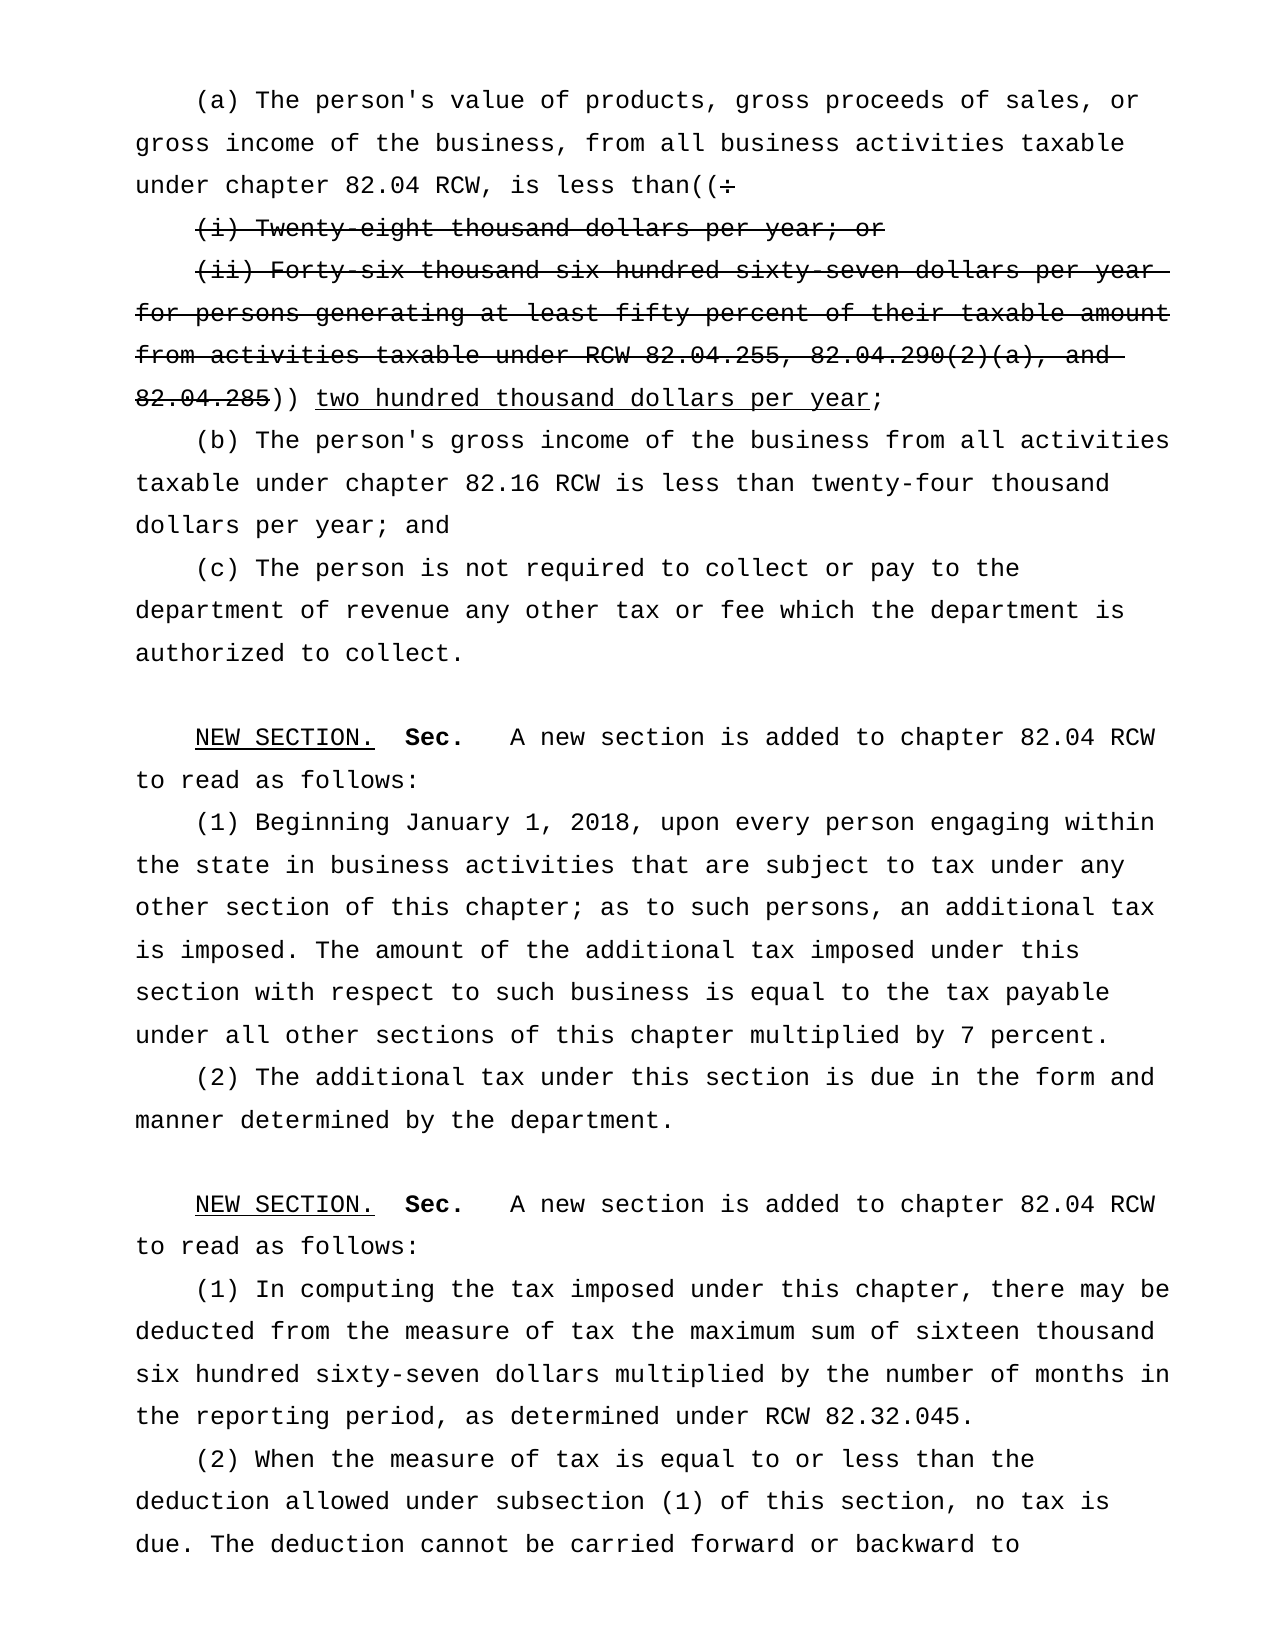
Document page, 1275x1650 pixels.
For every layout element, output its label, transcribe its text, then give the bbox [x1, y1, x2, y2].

text NEW SECTION. Sec. A new section is added to chapter 82.04 RCW to read as follows: [135, 712, 1170, 797]
text (i) Twenty-eight thousand dollars per year; or [135, 202, 1170, 245]
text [135, 1433, 1170, 1561]
text NEW SECTION. Sec. A new section is added to chapter 82.04 RCW to read as follows: [135, 1178, 1170, 1263]
text (c) The person is not required to collect or pay to the department of revenue any other tax or fee which the department is authorized to collect. [135, 542, 1170, 670]
text (1) Beginning January 1, 2018, upon every person engaging within the state in business activities that are subject to tax under any other section of this chapter; as to such persons, an additional tax is imposed. The amount of the additional tax imposed under this section with respect to such business is equal to the tax payable under all other sections of this chapter multiplied by 7 percent. [135, 797, 1170, 1052]
text (1) In computing the tax imposed under this chapter, there may be deducted from the measure of tax the maximum sum of sixteen thousand six hundred sixty-seven dollars multiplied by the number of months in the reporting period, as determined under RCW 82.32.045. [135, 1263, 1170, 1433]
text (a) The person's value of products, gross proceeds of sales, or gross income of the business, from all business activities taxable under chapter 82.04 RCW, is less than((: [135, 75, 1170, 202]
text (ii) Forty-six thousand six hundred sixty-seven dollars per year for persons generating at least fifty percent of their taxable amount from activities taxable under RCW 82.04.255, 82.04.290(2)(a), and 82.04.285)) two hundred thousand dollars per year; [135, 245, 1170, 314]
text (2) The additional tax under this section is due in the form and manner determined by the department. [135, 1052, 1170, 1137]
text (b) The person's gross income of the business from all activities taxable under chapter 82.16 RCW is less than twenty-four thousand dollars per year; and [135, 415, 1170, 542]
text (ii) Forty-six thousand six hundred sixty-seven dollars per year for persons generating at least fifty percent of their taxable amount from activities taxable under RCW 82.04.255, 82.04.290(2)(a), and 82.04.285)) two hundred thousand dollars per year; [135, 316, 1170, 415]
